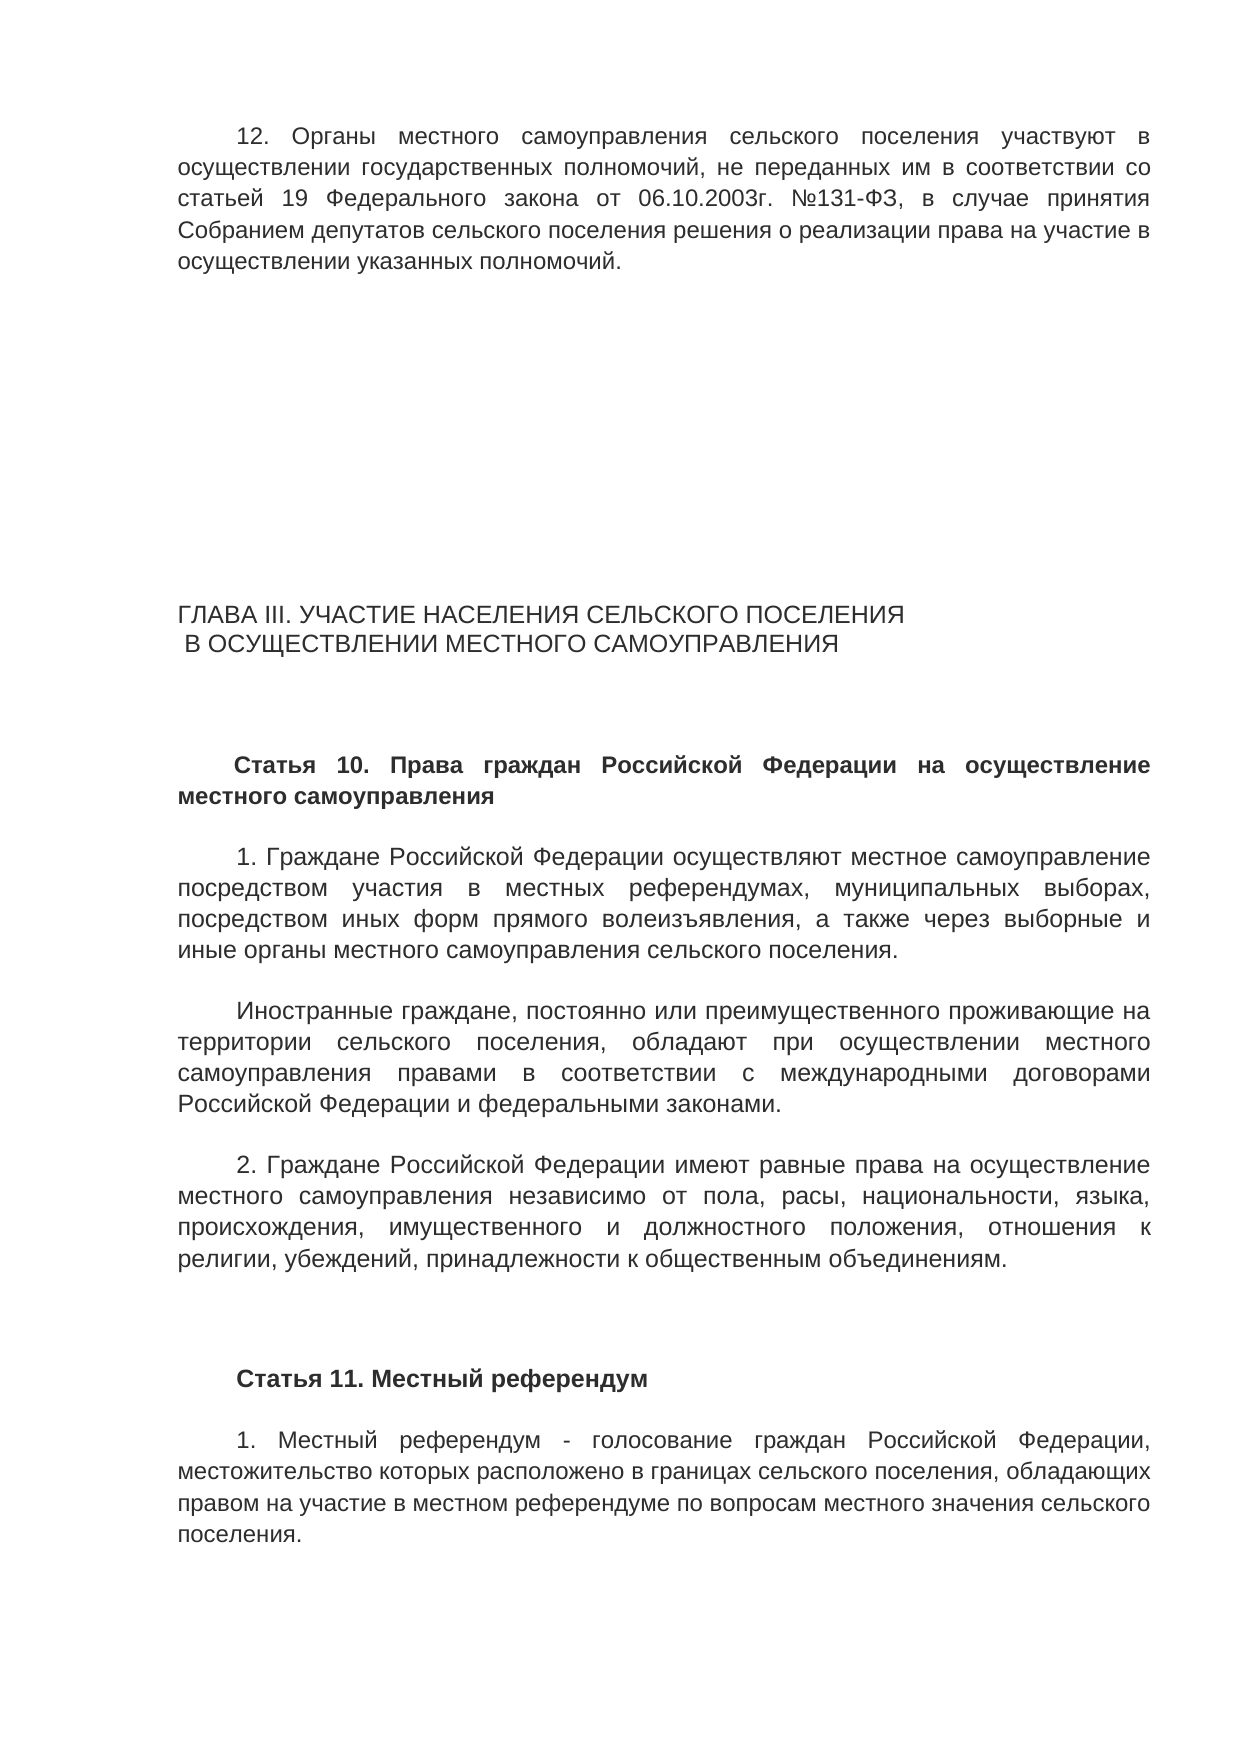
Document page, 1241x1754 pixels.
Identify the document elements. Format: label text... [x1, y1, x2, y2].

text 1. Граждане Российской Федерации осуществляют местное самоуправление посредством участия в местных референдумах, муниципальных выборах, посредством иных форм прямого волеизъявления, а также через выборные и иные органы местного самоуправления сельского поселения. [177, 839, 1152, 964]
text 1. Местный референдум - голосование граждан Российской Федерации, местожительство которых расположено в границах сельского поселения, обладающих правом на участие в местном референдуме по вопросам местного значения сельского поселения. [177, 1422, 1152, 1547]
text Статья 11. Местный референдум [177, 1362, 1152, 1393]
text 2. Граждане Российской Федерации имеют равные права на осуществление местного самоуправления независимо от пола, расы, национальности, языка, происхождения, имущественного и должностного положения, отношения к религии, убеждений, принадлежности к общественным объединениям. [177, 1147, 1152, 1272]
text 12. Органы местного самоуправления сельского поселения участвуют в осуществлении государственных полномочий, не переданных им в соответствии со статьей 19 Федерального закона от 06.10.2003г. №131-ФЗ, в случае принятия Собранием депутатов сельского поселения решения о реализации права на участие в осуществлении указанных полномочий. [177, 118, 1152, 274]
text Иностранные граждане, постоянно или преимущественного проживающие на территории сельского поселения, обладают при осуществлении местного самоуправления правами в соответствии с международными договорами Российской Федерации и федеральными законами. [177, 993, 1152, 1118]
text В ОСУЩЕСТВЛЕНИИ МЕСТНОГО САМОУПРАВЛЕНИЯ [177, 629, 1152, 658]
text ГЛАВА III. УЧАСТИЕ НАСЕЛЕНИЯ СЕЛЬСКОГО ПОСЕЛЕНИЯ [177, 600, 1152, 629]
text Статья 10. Права граждан Российской Федерации на осуществление местного самоуправления [177, 747, 1152, 810]
